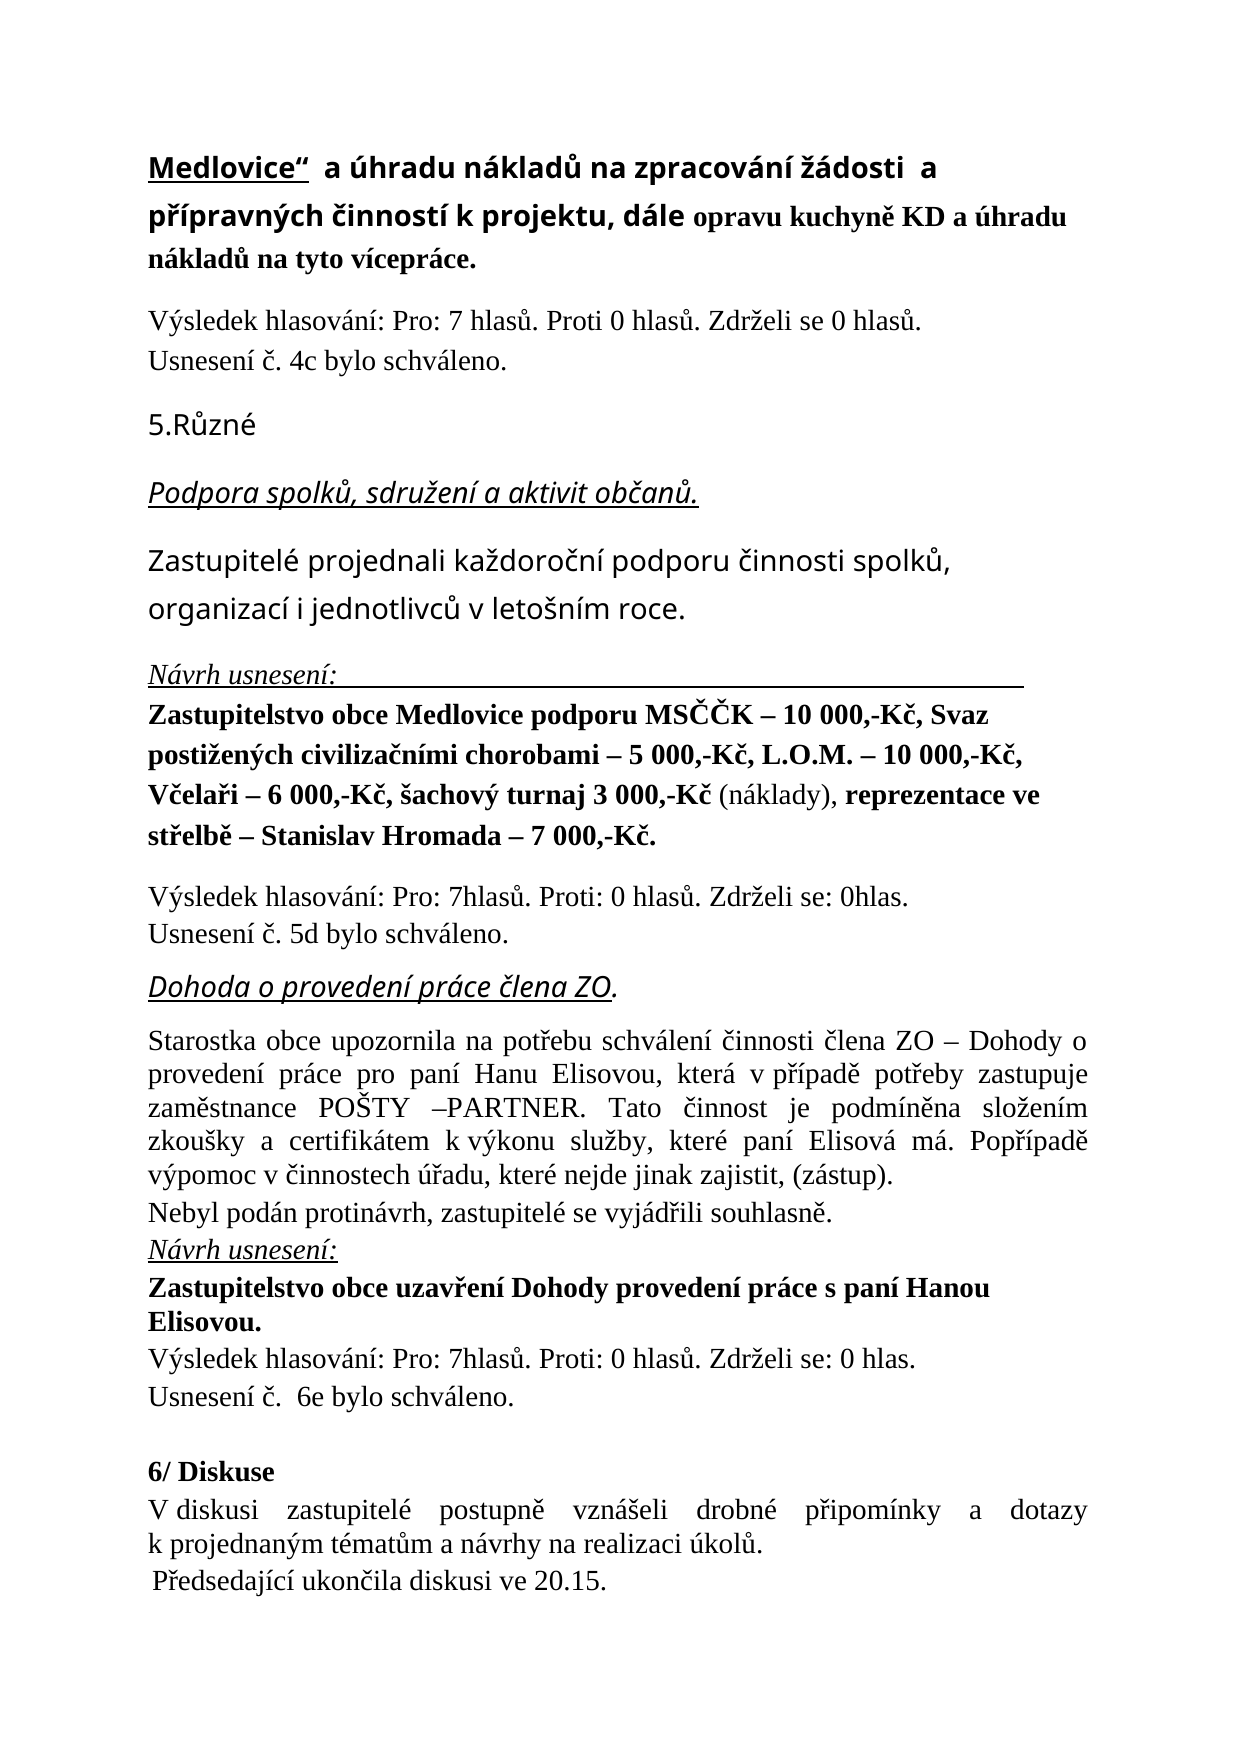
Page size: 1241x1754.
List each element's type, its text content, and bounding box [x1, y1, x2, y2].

text Dohoda o provedení práce člena ZO. [148, 967, 1088, 1006]
text Usnesení č. 6e bylo schváleno. [148, 1379, 1088, 1413]
text Usnesení č. 5d bylo schváleno. [148, 916, 1088, 950]
text 6/ Diskuse [148, 1454, 1088, 1488]
text Výsledek hlasování: Pro: 7hlasů. Proti: 0 hlasů. Zdrželi se: 0hlas. [148, 879, 1088, 912]
text Zastupitelstvo obce uzavření Dohody provedení práce s paní Hanou Elisovou. [148, 1270, 1093, 1337]
text Starostka obce upozornila na potřebu schválení činnosti člena ZO – Dohody o provedení práce pro paní Hanu Elisovou, která v případě potřeby zastupuje zaměstnance POŠTY –PARTNER. Tato činnost je podmíněna složením zkoušky a certifikátem k výkonu služby, které paní Elisová má. Popřípadě výpomoc v činnostech úřadu, které nejde jinak zajistit, (zástup). [148, 1023, 1088, 1191]
text Zastupitelé projednali každoroční podporu činnosti spolků, organizací i jednotlivců v letošním roce. [148, 541, 1093, 628]
text 5.Různé [148, 404, 1093, 443]
text Předsedající ukončila diskusi ve 20.15. [152, 1563, 1088, 1597]
text V diskusi zastupitelé postupně vznášeli drobné připomínky a dotazy k projednaným tématům a návrhy na realizaci úkolů. [148, 1492, 1088, 1559]
text Návrh usnesení: [148, 1232, 1088, 1266]
text Podpora spolků, sdružení a aktivit občanů. [148, 472, 1093, 512]
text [148, 148, 1093, 275]
text Výsledek hlasování: Pro: 7hlasů. Proti: 0 hlasů. Zdrželi se: 0 hlas. [148, 1341, 1088, 1375]
text Výsledek hlasování: Pro: 7 hlasů. Proti 0 hlasů. Zdrželi se 0 hlasů. Usnesení č. 4c bylo schváleno. [148, 303, 1093, 376]
text Návrh usnesení: Zastupitelstvo obce Medlovice podporu MSČČK – 10 000,-Kč, Svaz postižených civilizačními chorobami – 5 000,-Kč, L.O.M. – 10 000,-Kč, Včelaři – 6 000,-Kč, šachový turnaj 3 000,-Kč (náklady), reprezentace ve střelbě – Stanislav Hromada – 7 000,-Kč. [148, 657, 1093, 851]
text Nebyl podán protinávrh, zastupitelé se vyjádřili souhlasně. [148, 1195, 1088, 1228]
